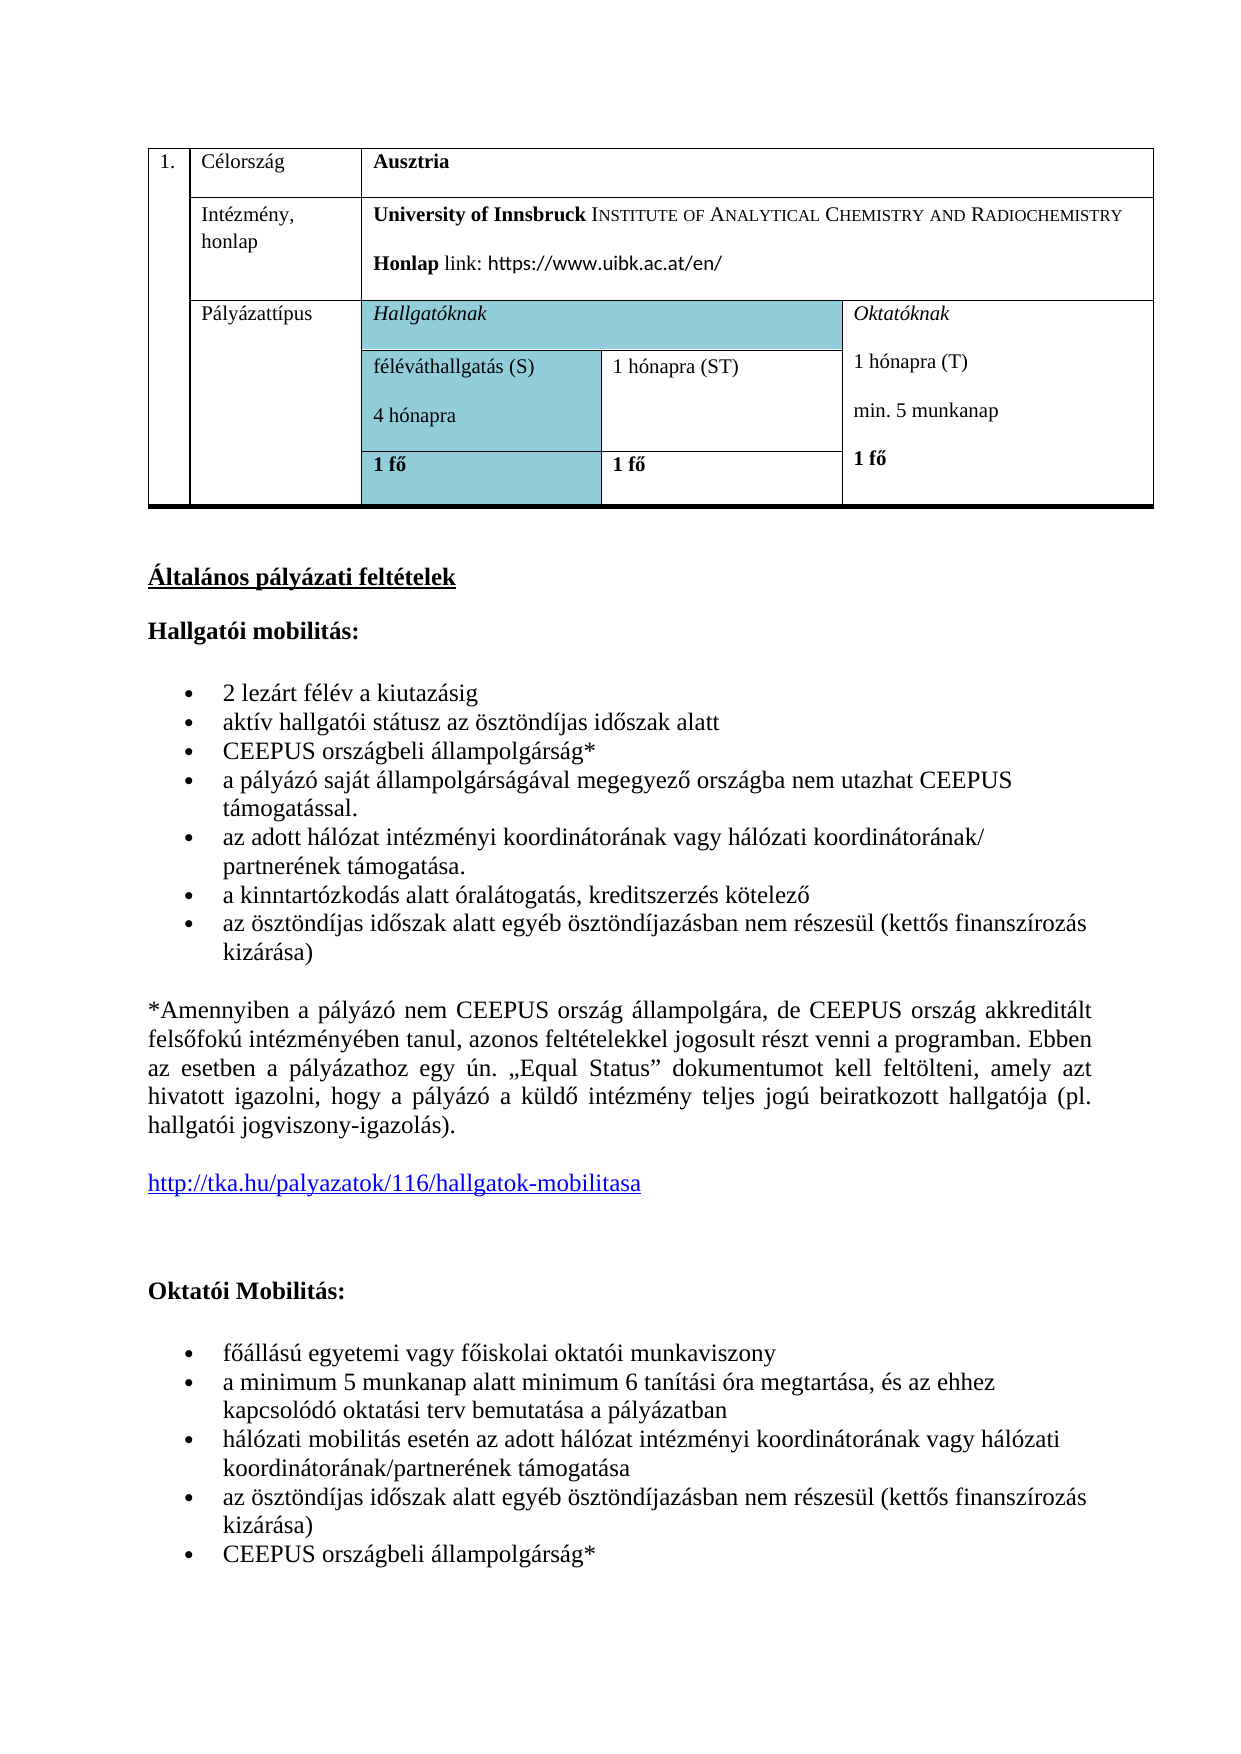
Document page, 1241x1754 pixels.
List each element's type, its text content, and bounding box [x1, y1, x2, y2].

list CEEPUS országbeli állampolgárság* [185, 1539, 1093, 1568]
table_cell University of Innsbruck Institute of Analytical Chemistry and Radiochemistry Honlap link: https://www.uibk.ac.at/en/ [362, 198, 1153, 300]
table_cell Hallgatóknak [362, 301, 842, 349]
text Oktatói Mobilitás: [148, 1276, 1093, 1304]
list 2 lezárt félév a kiutazásig [185, 678, 1093, 707]
table_header 1. [149, 149, 189, 504]
text Hallgatói mobilitás: [148, 616, 1093, 645]
list a kinntartózkodás alatt óralátogatás, kreditszerzés kötelező [185, 880, 1093, 908]
list az ösztöndíjas időszak alatt egyéb ösztöndíjazásban nem részesül (kettős finanszírozás kizárása) [185, 908, 1093, 966]
table_cell Intézmény, honlap [191, 198, 361, 300]
list CEEPUS országbeli állampolgárság* [185, 736, 1093, 765]
list a pályázó saját állampolgárságával megegyező országba nem utazhat CEEPUS támogatással. [185, 765, 1093, 822]
list az ösztöndíjas időszak alatt egyéb ösztöndíjazásban nem részesül (kettős finanszírozás kizárása) [185, 1482, 1093, 1539]
list főállású egyetemi vagy főiskolai oktatói munkaviszony [185, 1338, 1093, 1367]
table_header Célország [191, 149, 361, 197]
table_cell 1 fő [602, 452, 842, 504]
list aktív hallgatói státusz az ösztöndíjas időszak alatt [185, 707, 1093, 736]
list a minimum 5 munkanap alatt minimum 6 tanítási óra megtartása, és az ehhez kapcsolódó oktatási terv bemutatása a pályázatban [185, 1367, 1093, 1424]
list az adott hálózat intézményi koordinátorának vagy hálózati koordinátorának/ partnerének támogatása. [185, 822, 1093, 880]
list hálózati mobilitás esetén az adott hálózat intézményi koordinátorának vagy hálózati koordinátorának/partnerének támogatása [185, 1424, 1093, 1482]
text http://tka.hu/palyazatok/116/hallgatok-mobilitasa [148, 1168, 1093, 1197]
text *Amennyiben a pályázó nem CEEPUS ország állampolgára, de CEEPUS ország akkreditált felsőfokú intézményében tanul, azonos feltételekkel jogosult részt venni a programban. Ebben az esetben a pályázathoz egy ún. „Equal Status” dokumentumot kell feltölteni, amely azt hivatott igazolni, hogy a pályázó a küldő intézmény teljes jogú beiratkozott hallgatója (pl. hallgatói jogviszony-igazolás). [148, 995, 1093, 1139]
table_cell 1 hónapra (ST) [602, 351, 842, 451]
table_header Ausztria [362, 149, 1153, 197]
table_cell 1 fő [362, 452, 601, 504]
table_cell Oktatóknak 1 hónapra (T) min. 5 munkanap 1 fő [843, 301, 1153, 504]
table_cell féléváthallgatás (S) 4 hónapra [362, 351, 601, 451]
table_cell Pályázattípus [191, 301, 361, 504]
text Általános pályázati feltételek [148, 562, 1093, 591]
